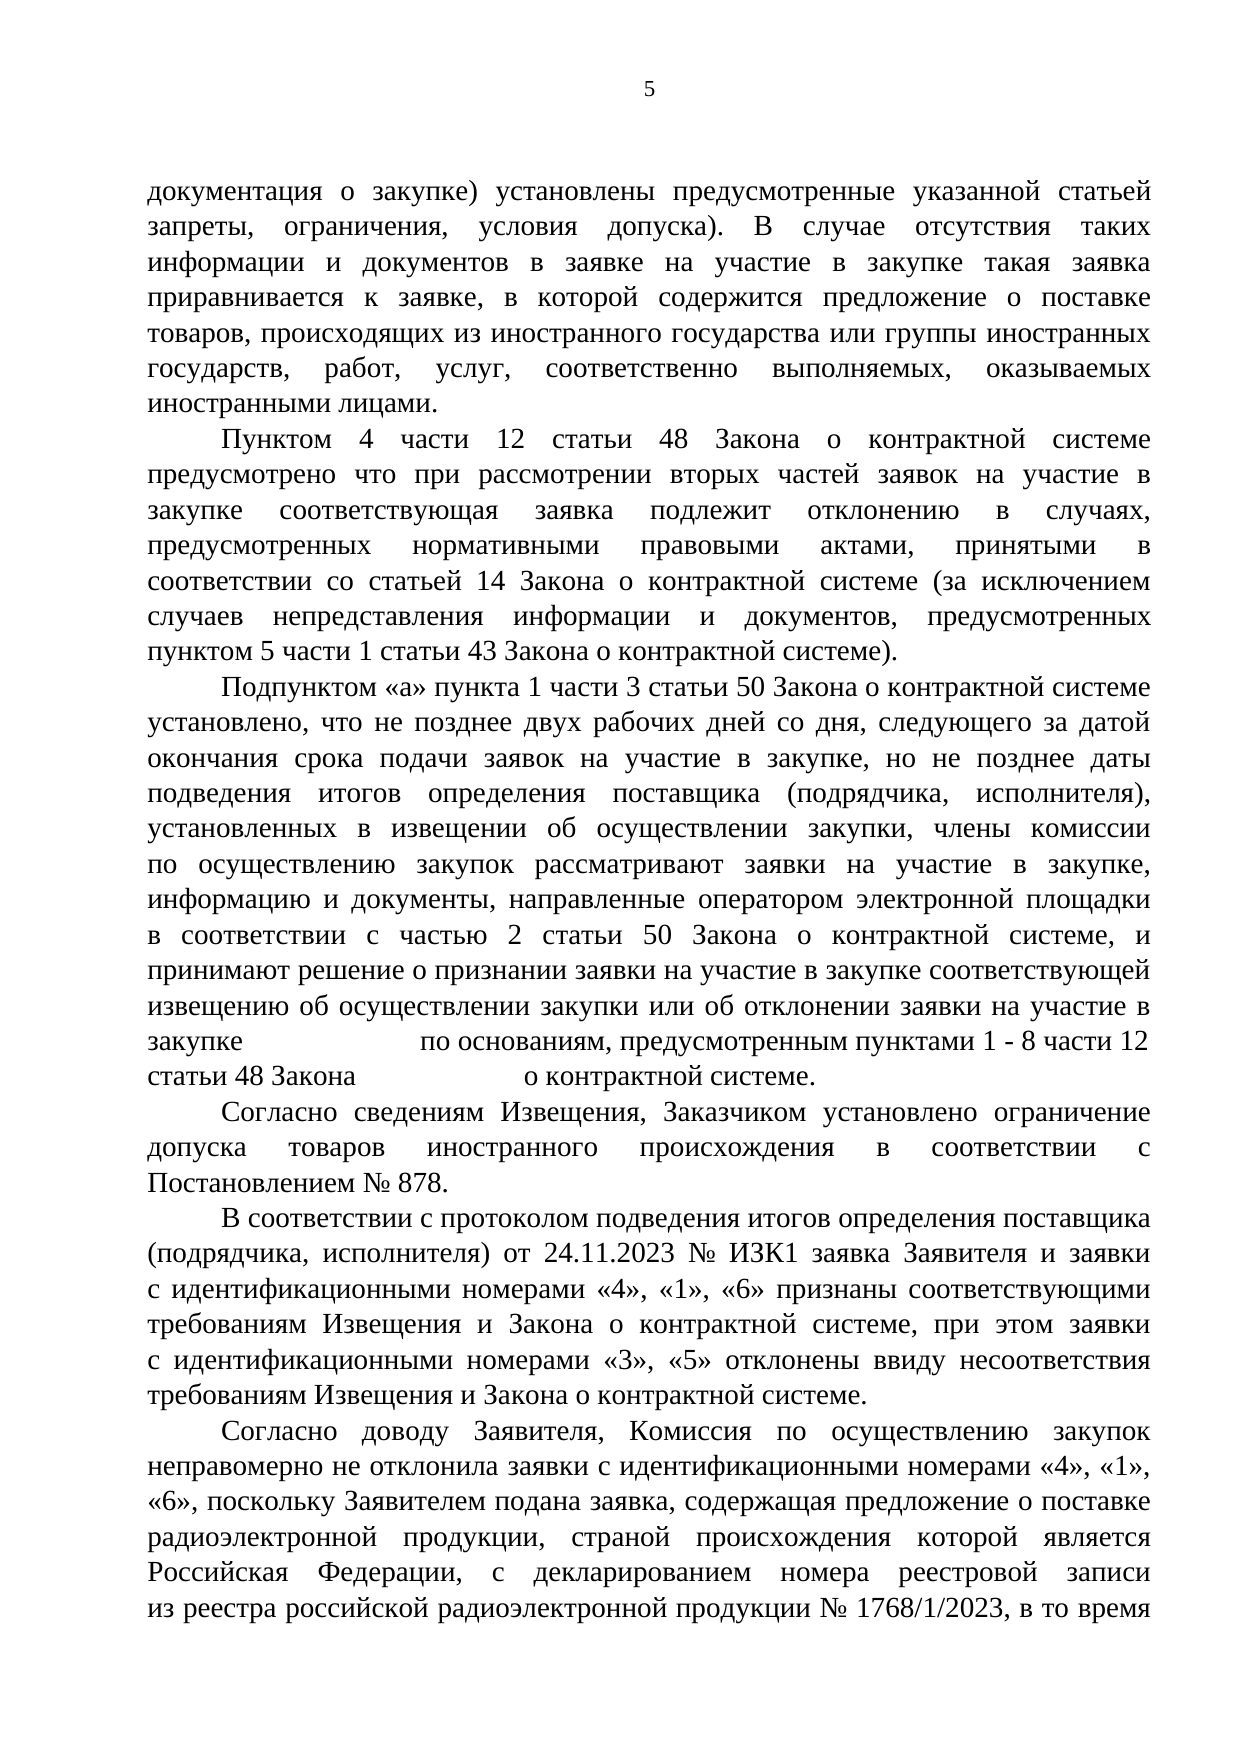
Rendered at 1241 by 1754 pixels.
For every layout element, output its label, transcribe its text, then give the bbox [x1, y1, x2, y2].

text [147, 171, 1152, 419]
text Подпунктом «а» пункта 1 части 3 статьи 50 Закона о контрактной системе установлено, что не позднее двух рабочих дней со дня, следующего за датой окончания срока подачи заявок на участие в закупке, но не позднее даты подведения итогов определения поставщика (подрядчика, исполнителя), установленных в извещении об осуществлении закупки, члены комиссии по осуществлению закупок рассматривают заявки на участие в закупке, информацию и документы, направленные оператором электронной площадки в соответствии с частью 2 статьи 50 Закона о контрактной системе, и принимают решение о признании заявки на участие в закупке соответствующей извещению об осуществлении закупки или об отклонении заявки на участие в закупке по основаниям, предусмотренным пунктами 1 - 8 части 12 статьи 48 Закона о контрактной системе. [147, 667, 1152, 1092]
text В соответствии с протоколом подведения итогов определения поставщика (подрядчика, исполнителя) от 24.11.2023 № ИЗК1 заявка Заявителя и заявки с идентификационными номерами «4», «1», «6» признаны соответствующими требованиям Извещения и Закона о контрактной системе, при этом заявки с идентификационными номерами «3», «5» отклонены ввиду несоответствия требованиям Извещения и Закона о контрактной системе. [147, 1198, 1152, 1411]
text Согласно сведениям Извещения, Заказчиком установлено ограничение допуска товаров иностранного происхождения в соответствии с Постановлением № 878. [147, 1092, 1152, 1198]
text Пунктом 4 части 12 статьи 48 Закона о контрактной системе предусмотрено что при рассмотрении вторых частей заявок на участие в закупке соответствующая заявка подлежит отклонению в случаях, предусмотренных нормативными правовыми актами, принятыми в соответствии со статьей 14 Закона о контрактной системе (за исключением случаев непредставления информации и документов, предусмотренных пунктом 5 части 1 статьи 43 Закона о контрактной системе). [147, 419, 1152, 667]
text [147, 1411, 1152, 1623]
